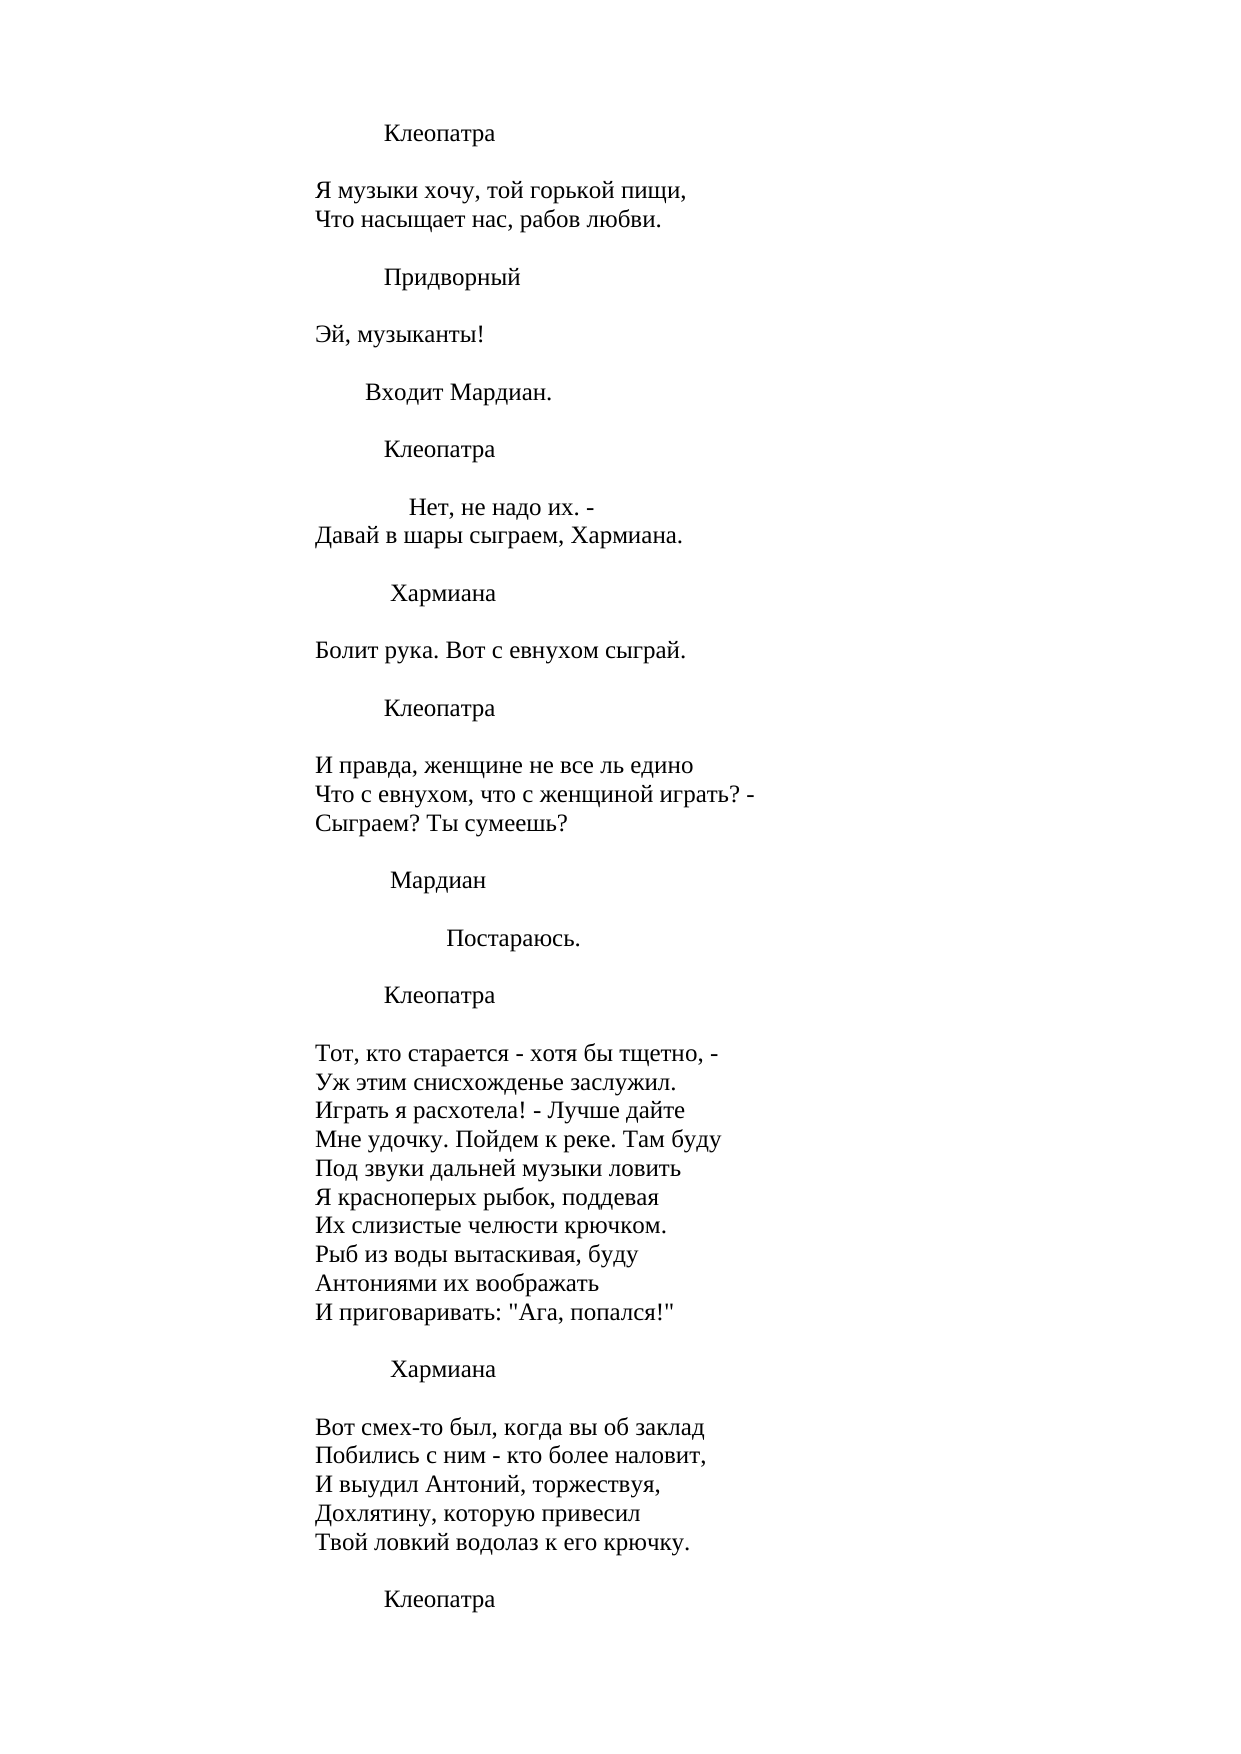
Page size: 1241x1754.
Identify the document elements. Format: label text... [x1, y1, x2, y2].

text И правда, женщине не все ль едино [177, 751, 1152, 779]
text Клеопатра [177, 693, 1152, 722]
text Нет, не надо их. - [177, 492, 1152, 521]
text Я музыки хочу, той горькой пищи, [177, 176, 1152, 204]
text Клеопатра [177, 981, 1152, 1009]
text Сыграем? Ты сумеешь? [177, 808, 1152, 837]
text Болит рука. Вот с евнухом сыграй. [177, 636, 1152, 664]
text Придворный [177, 262, 1152, 291]
text Постараюсь. [177, 923, 1152, 952]
text Давай в шары сыграем, Хармиана. [177, 521, 1152, 549]
text Что с евнухом, что с женщиной играть? - [177, 779, 1152, 808]
text Я красноперых рыбок, поддевая [177, 1182, 1152, 1211]
text Тот, кто старается - хотя бы тщетно, - [177, 1038, 1152, 1067]
text Что насыщает нас, рабов любви. [177, 204, 1152, 233]
text Под звуки дальней музыки ловить [177, 1153, 1152, 1182]
text Мардиан [177, 866, 1152, 894]
text Вот смех-то был, когда вы об заклад [177, 1412, 1152, 1441]
text Уж этим снисхожденье заслужил. [177, 1067, 1152, 1096]
text Играть я расхотела! - Лучше дайте [177, 1096, 1152, 1124]
text Их слизистые челюсти крючком. [177, 1211, 1152, 1239]
text Входит Мардиан. [177, 377, 1152, 406]
text Рыб из воды вытаскивая, буду [177, 1239, 1152, 1268]
text Клеопатра [177, 118, 1152, 147]
text Хармиана [177, 1354, 1152, 1383]
text Эй, музыканты! [177, 319, 1152, 348]
text Твой ловкий водолаз к его крючку. [177, 1527, 1152, 1556]
text Дохлятину, которую привесил [177, 1498, 1152, 1527]
text Антониями их воображать [177, 1268, 1152, 1297]
text Побились с ним - кто более наловит, [177, 1441, 1152, 1469]
text Клеопатра [177, 434, 1152, 463]
text Мне удочку. Пойдем к реке. Там буду [177, 1124, 1152, 1153]
text И выудил Антоний, торжествуя, [177, 1469, 1152, 1498]
text И приговаривать: "Ага, попался!" [177, 1297, 1152, 1326]
text Хармиана [177, 578, 1152, 607]
text Клеопатра [177, 1584, 1152, 1613]
